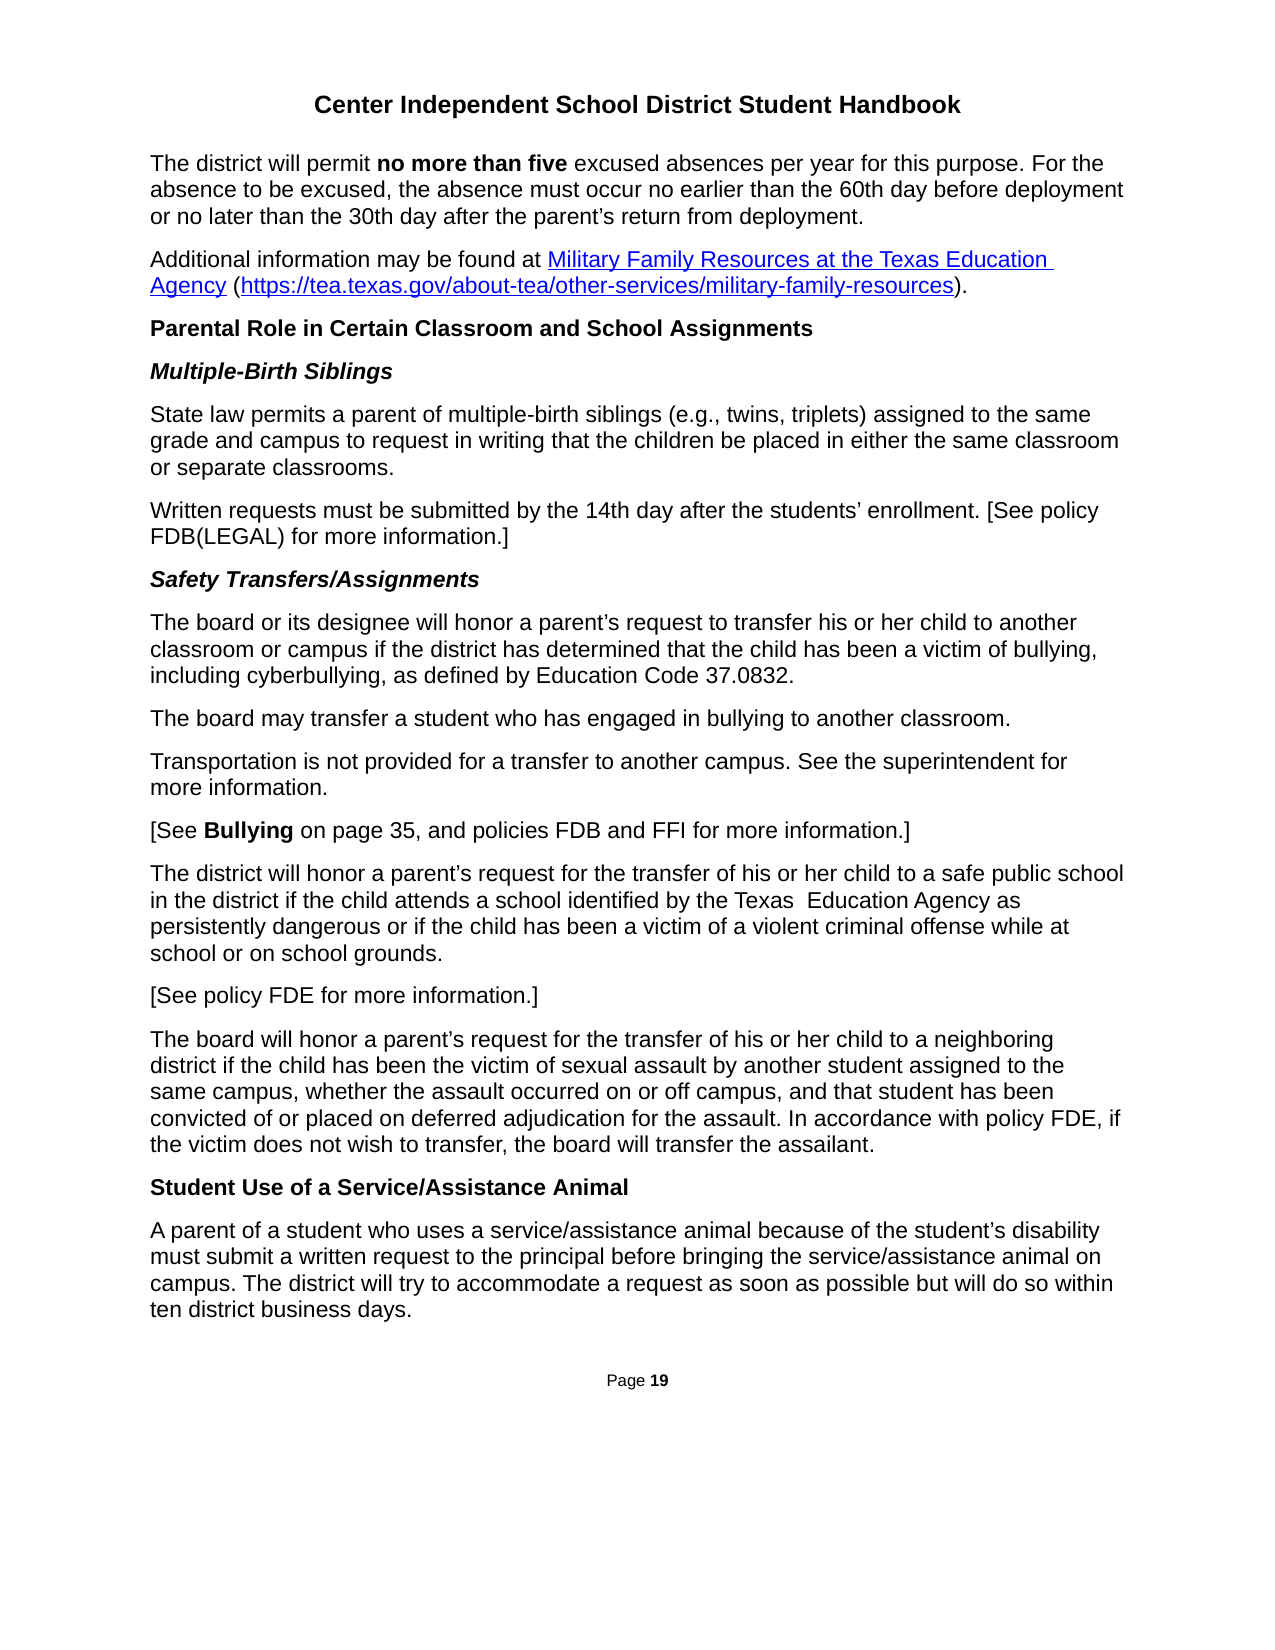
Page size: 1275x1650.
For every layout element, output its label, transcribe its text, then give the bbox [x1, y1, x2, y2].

text The board will honor a parent’s request for the transfer of his or her child to a neighboring district if the child has been the victim of sexual assault by another student assigned to the same campus, whether the assault occurred on or off campus, and that student has been convicted of or placed on deferred adjudication for the assault. In accordance with policy FDE, if the victim does not wish to transfer, the board will transfer the assailant. [150, 1026, 1125, 1157]
subtitle Student Use of a Service/Assistance Animal [150, 1174, 1125, 1200]
text Written requests must be submitted by the 14th day after the students’ enrollment. [See policy FDB(LEGAL) for more information.] [150, 497, 1125, 549]
text [See policy FDE for more information.] [150, 982, 1125, 1009]
text The district will honor a parent’s request for the transfer of his or her child to a safe public school in the district if the child attends a school identified by the Texas Education Agency as persistently dangerous or if the child has been a victim of a violent criminal offense while at school or on school grounds. [150, 860, 1125, 966]
subtitle Parental Role in Certain Classroom and School Assignments [150, 315, 1125, 341]
text The board or its designee will honor a parent’s request to transfer his or her child to another classroom or campus if the district has determined that the child has been a victim of bullying, including cyberbullying, as defined by Education Code 37.0832. [150, 609, 1125, 688]
text A parent of a student who uses a service/assistance animal because of the student’s disability must submit a written request to the principal before bringing the service/assistance animal on campus. The district will try to accommodate a request as soon as possible but will do so within ten district business days. [150, 1217, 1125, 1322]
text The board may transfer a student who has engaged in bullying to another classroom. [150, 705, 1125, 731]
text The district will permit no more than five excused absences per year for this purpose. For the absence to be excused, the absence must occur no earlier than the 60th day before deployment or no later than the 30th day after the parent’s return from deployment. [150, 150, 1125, 229]
subtitle Multiple-Birth Siblings [150, 358, 1125, 384]
text [See Bullying on page 35, and policies FDB and FFI for more information.] [150, 817, 1125, 844]
subtitle Safety Transfers/Assignments [150, 566, 1125, 593]
text Transportation is not provided for a transfer to another campus. See the superintendent for more information. [150, 748, 1125, 801]
text State law permits a parent of multiple-birth siblings (e.g., twins, triplets) assigned to the same grade and campus to request in writing that the children be placed in either the same classroom or separate classrooms. [150, 401, 1125, 480]
text Additional information may be found at Military Family Resources at the Texas Education Agency (https://tea.texas.gov/about-tea/other-services/military-family-resources). [150, 246, 1125, 298]
